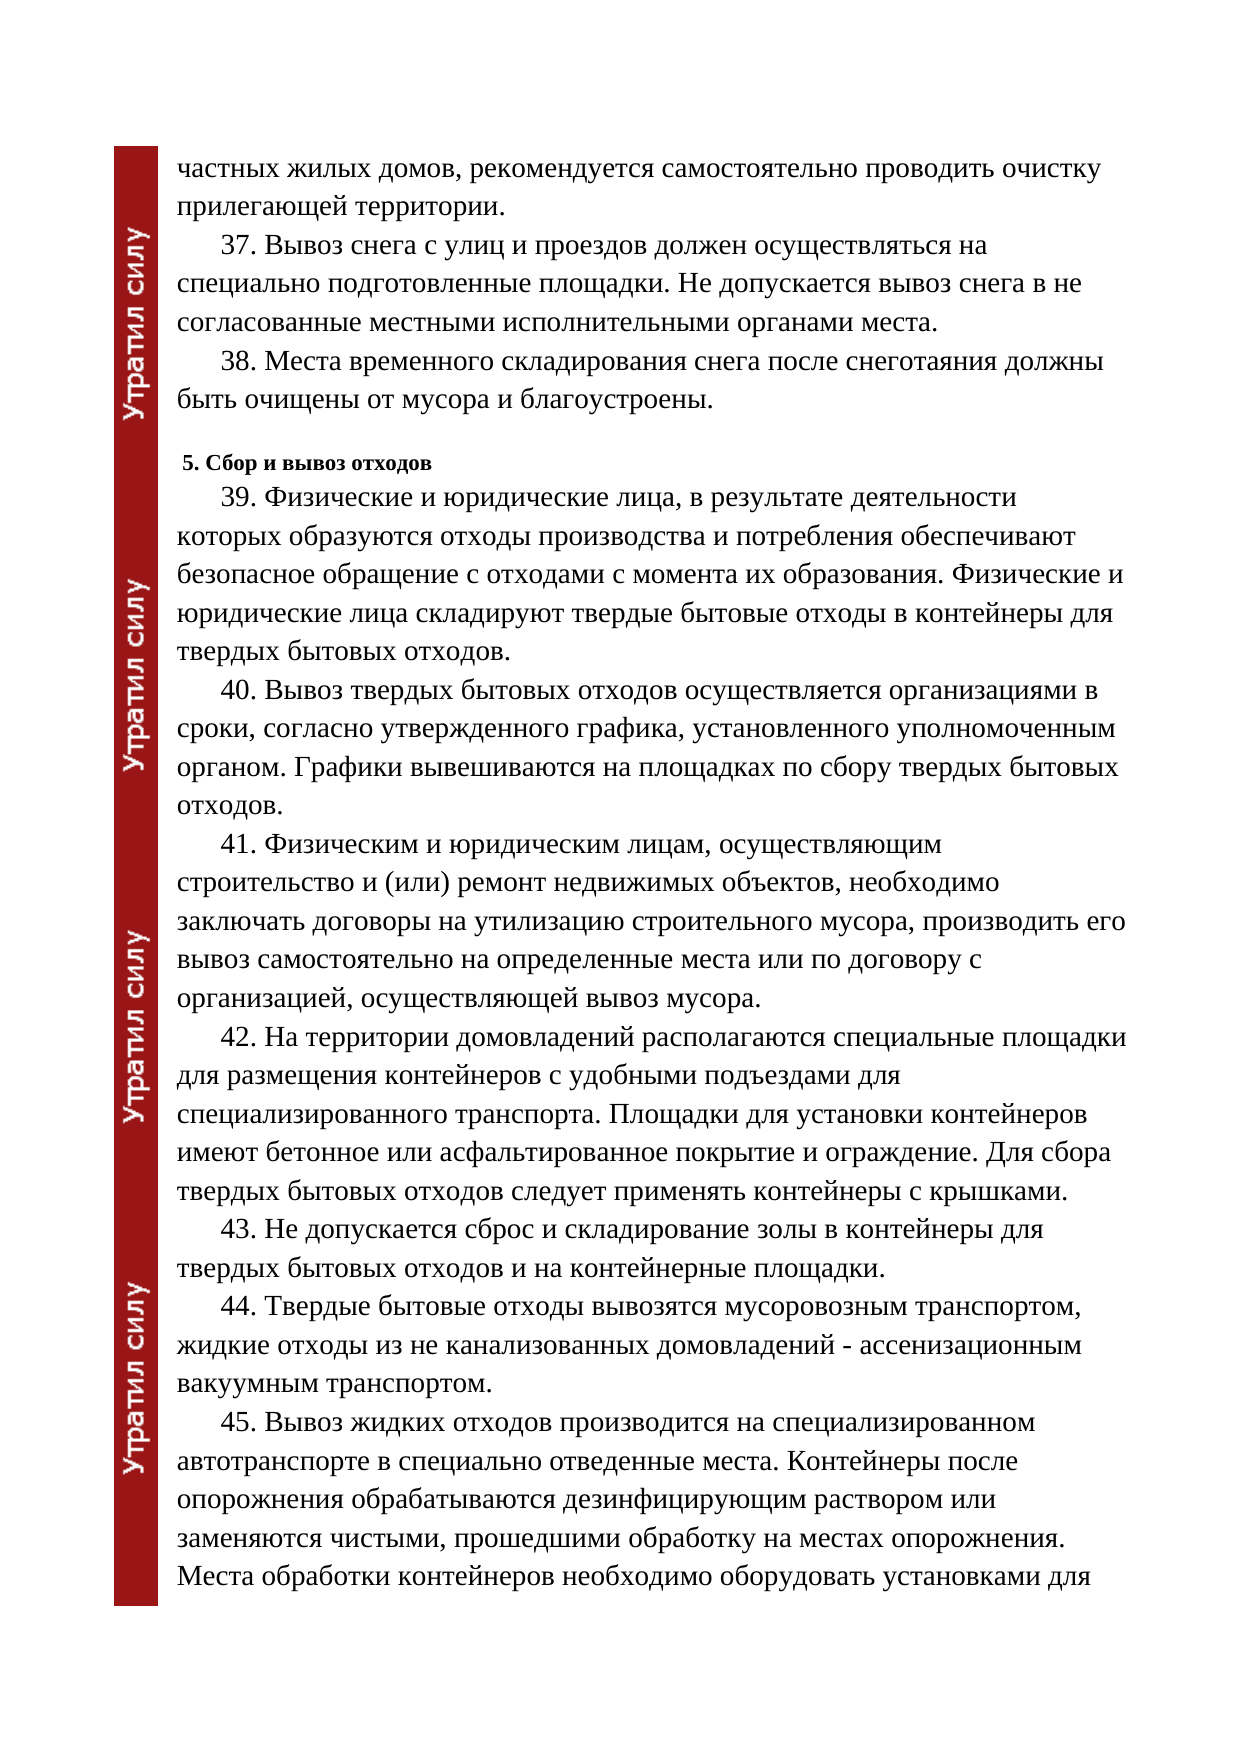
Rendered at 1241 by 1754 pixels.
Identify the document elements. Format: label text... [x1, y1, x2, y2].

text 5. Сбор и вывоз отходов [112, 449, 1128, 475]
picture [114, 146, 158, 150]
picture [114, 475, 158, 479]
picture [114, 1592, 158, 1606]
picture [114, 445, 158, 449]
